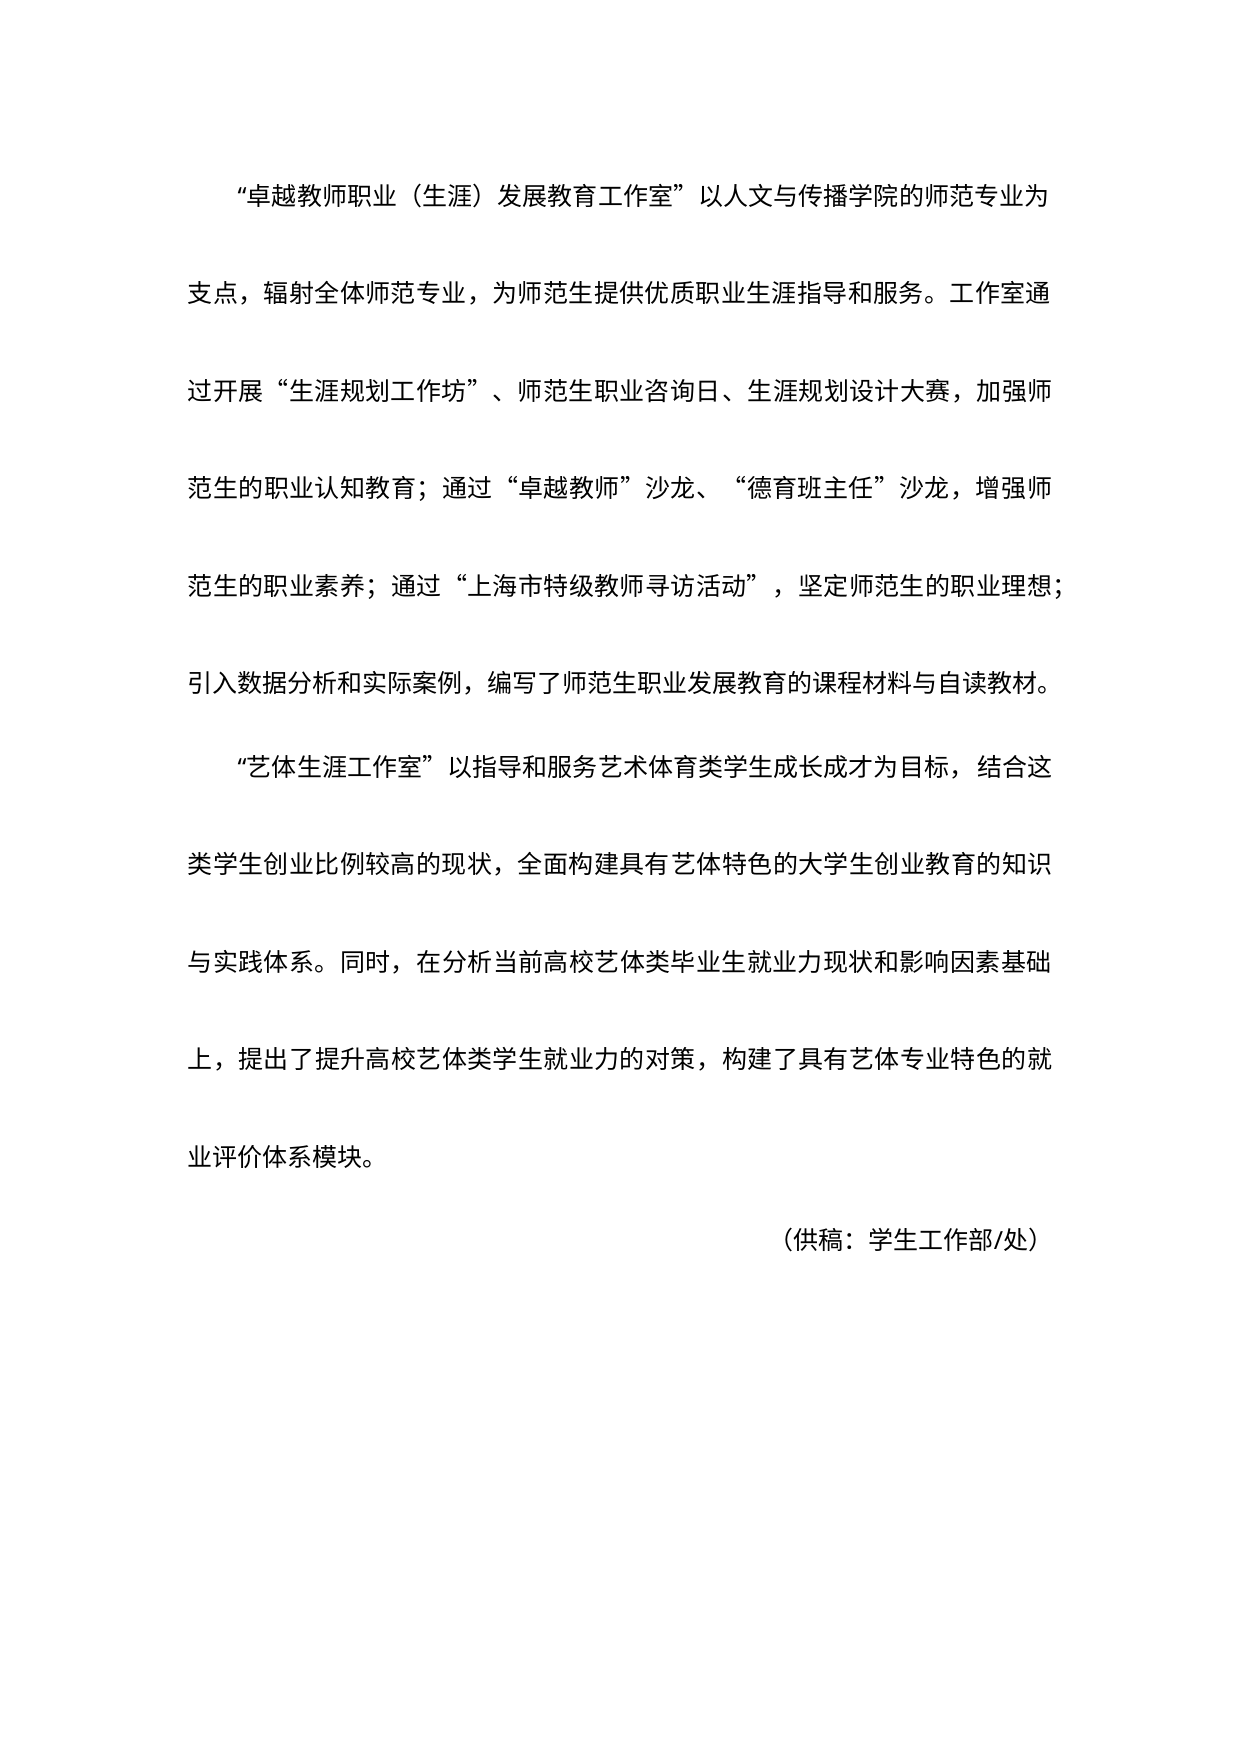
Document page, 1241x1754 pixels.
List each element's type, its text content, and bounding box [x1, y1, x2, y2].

text “卓越教师职业（生涯）发展教育工作室”以人文与传播学院的师范专业为支点，辐射全体师范专业，为师范生提供优质职业生涯指导和服务。工作室通过开展“生涯规划工作坊”、师范生职业咨询日、生涯规划设计大赛，加强师范生的职业认知教育；通过“卓越教师”沙龙、“德育班主任”沙龙，增强师范生的职业素养；通过“上海市特级教师寻访活动”，坚定师范生的职业理想；引入数据分析和实际案例，编写了师范生职业发展教育的课程材料与自读教材。 [187, 162, 1053, 714]
text “艺体生涯工作室”以指导和服务艺术体育类学生成长成才为目标，结合这类学生创业比例较高的现状，全面构建具有艺体特色的大学生创业教育的知识与实践体系。同时，在分析当前高校艺体类毕业生就业力现状和影响因素基础上，提出了提升高校艺体类学生就业力的对策，构建了具有艺体专业特色的就业评价体系模块。 [187, 733, 1053, 1188]
text （供稿：学生工作部/处） [187, 1206, 1053, 1271]
